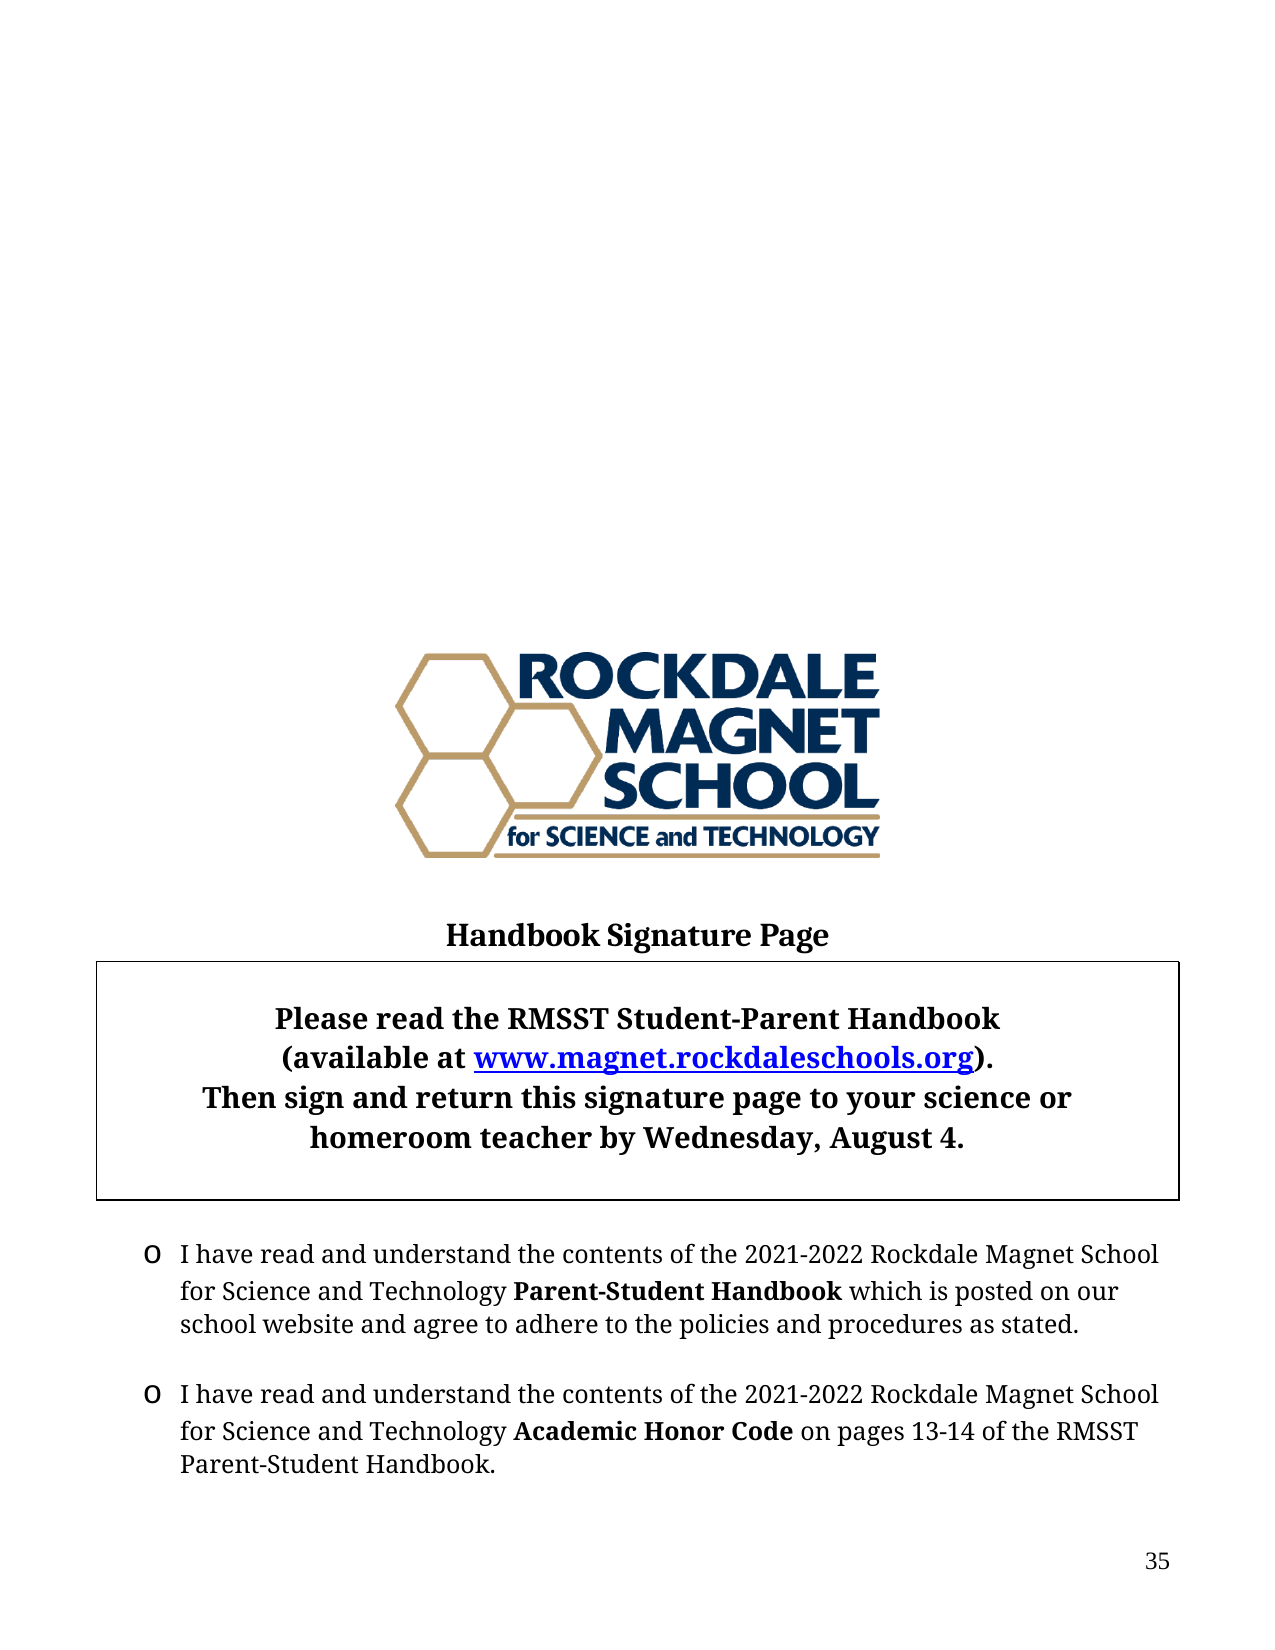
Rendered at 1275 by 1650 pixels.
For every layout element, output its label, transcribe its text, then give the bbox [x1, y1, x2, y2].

list I have read and understand the contents of the 2021-2022 Rockdale Magnet School for Science and Technology Parent-Student Handbook which is posted on our school website and agree to adhere to the policies and procedures as stated. [142, 1235, 1170, 1341]
text homeroom teacher by Wednesday, August 4. [105, 1117, 1170, 1157]
text Please read the RMSST Student-Parent Handbook [105, 998, 1170, 1038]
text (available at www.magnet.rockdaleschools.org). [105, 1038, 1170, 1077]
subtitle Handbook Signature Page [105, 916, 1170, 954]
list I have read and understand the contents of the 2021-2022 Rockdale Magnet School for Science and Technology Academic Honor Code on pages 13-14 of the RMSST Parent-Student Handbook. [142, 1375, 1170, 1481]
picture [395, 652, 880, 858]
text Then sign and return this signature page to your science or [105, 1077, 1170, 1117]
